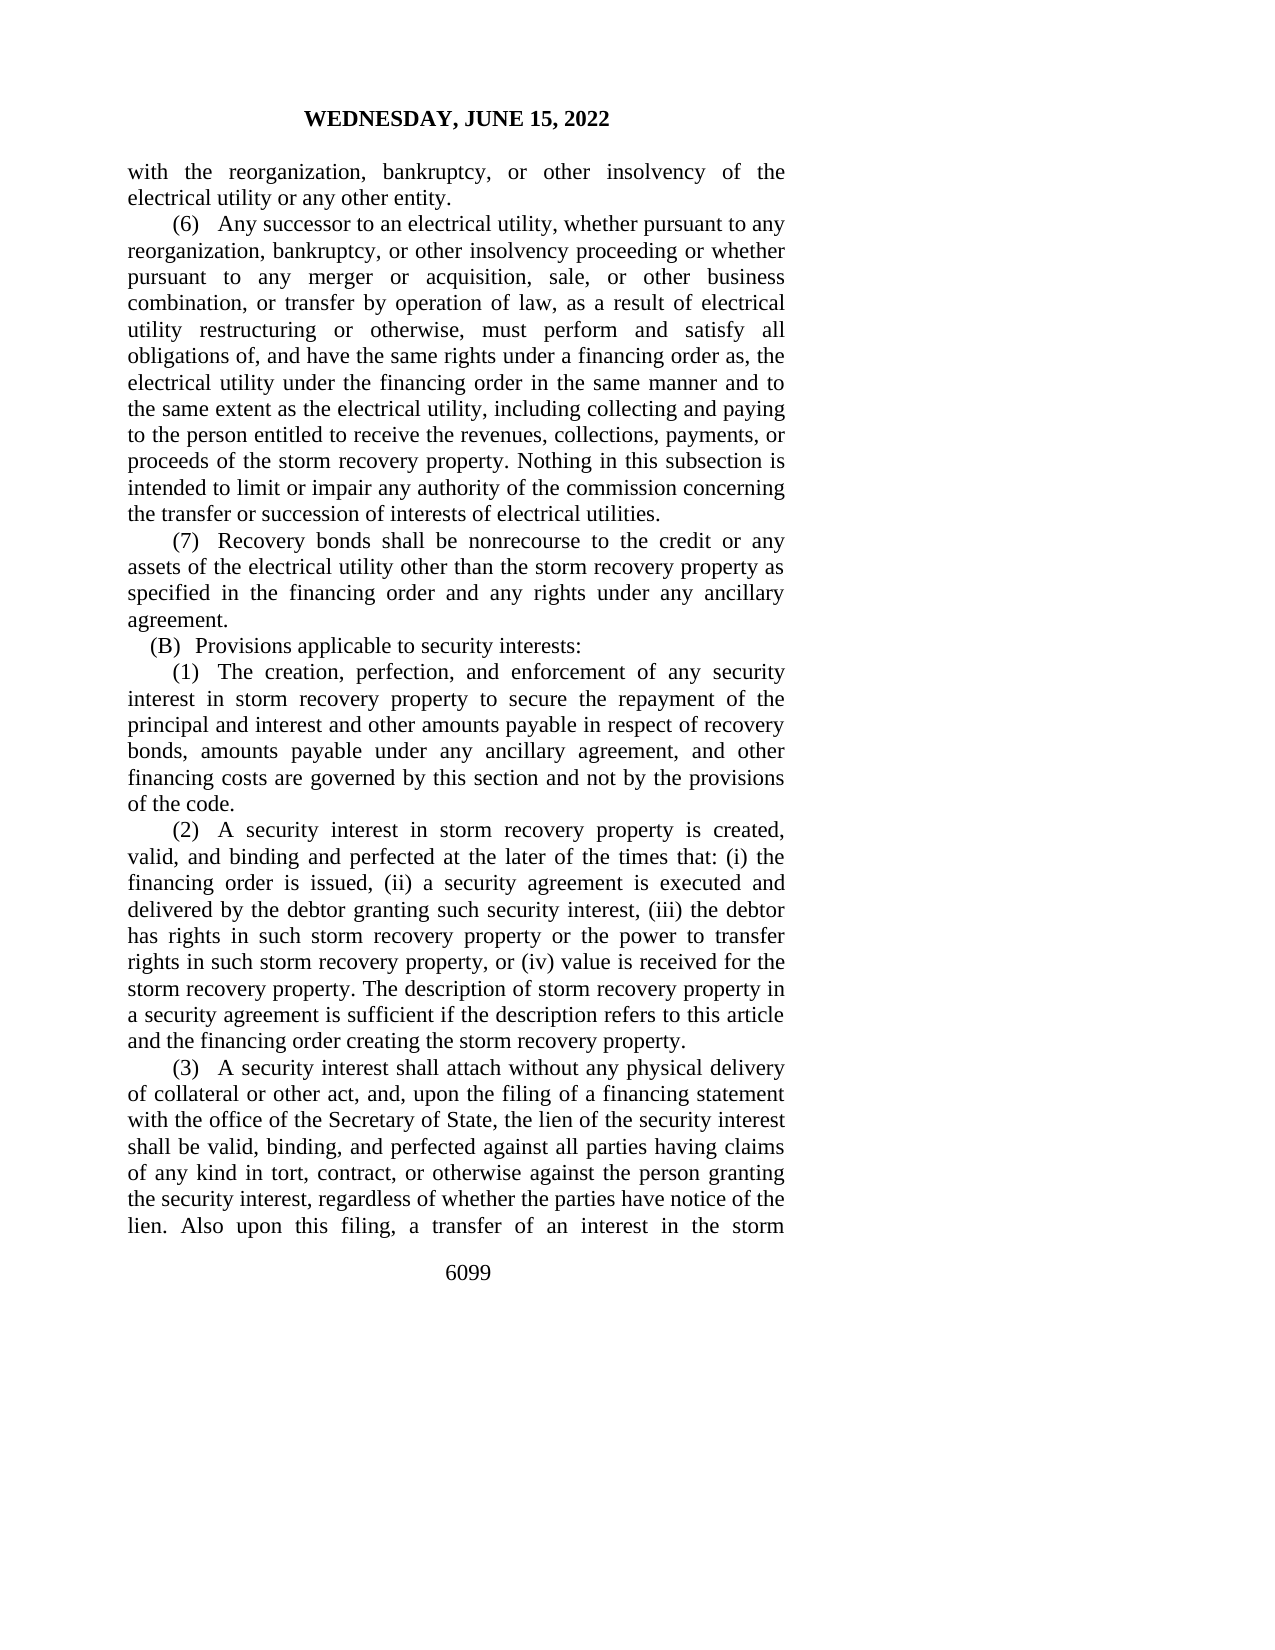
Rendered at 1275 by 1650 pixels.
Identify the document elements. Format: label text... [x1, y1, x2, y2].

text (B) Provisions applicable to security interests: [127, 632, 786, 658]
text (7) Recovery bonds shall be nonrecourse to the credit or any assets of the electrical utility other than the storm recovery property as specified in the financing order and any rights under any ancillary agreement. [127, 527, 786, 632]
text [127, 1054, 786, 1238]
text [127, 158, 786, 210]
text (2) A security interest in storm recovery property is created, valid, and binding and perfected at the later of the times that: (i) the financing order is issued, (ii) a security agreement is executed and delivered by the debtor granting such security interest, (iii) the debtor has rights in such storm recovery property or the power to transfer rights in such storm recovery property, or (iv) value is received for the storm recovery property. The description of storm recovery property in a security agreement is sufficient if the description refers to this article and the financing order creating the storm recovery property. [127, 817, 786, 1054]
text (1) The creation, perfection, and enforcement of any security interest in storm recovery property to secure the repayment of the principal and interest and other amounts payable in respect of recovery bonds, amounts payable under any ancillary agreement, and other financing costs are governed by this section and not by the provisions of the code. [127, 658, 786, 817]
text (6) Any successor to an electrical utility, whether pursuant to any reorganization, bankruptcy, or other insolvency proceeding or whether pursuant to any merger or acquisition, sale, or other business combination, or transfer by operation of law, as a result of electrical utility restructuring or otherwise, must perform and satisfy all obligations of, and have the same rights under a financing order as, the electrical utility under the financing order in the same manner and to the same extent as the electrical utility, including collecting and paying to the person entitled to receive the revenues, collections, payments, or proceeds of the storm recovery property. Nothing in this subsection is intended to limit or impair any authority of the commission concerning the transfer or succession of interests of electrical utilities. [127, 210, 786, 527]
